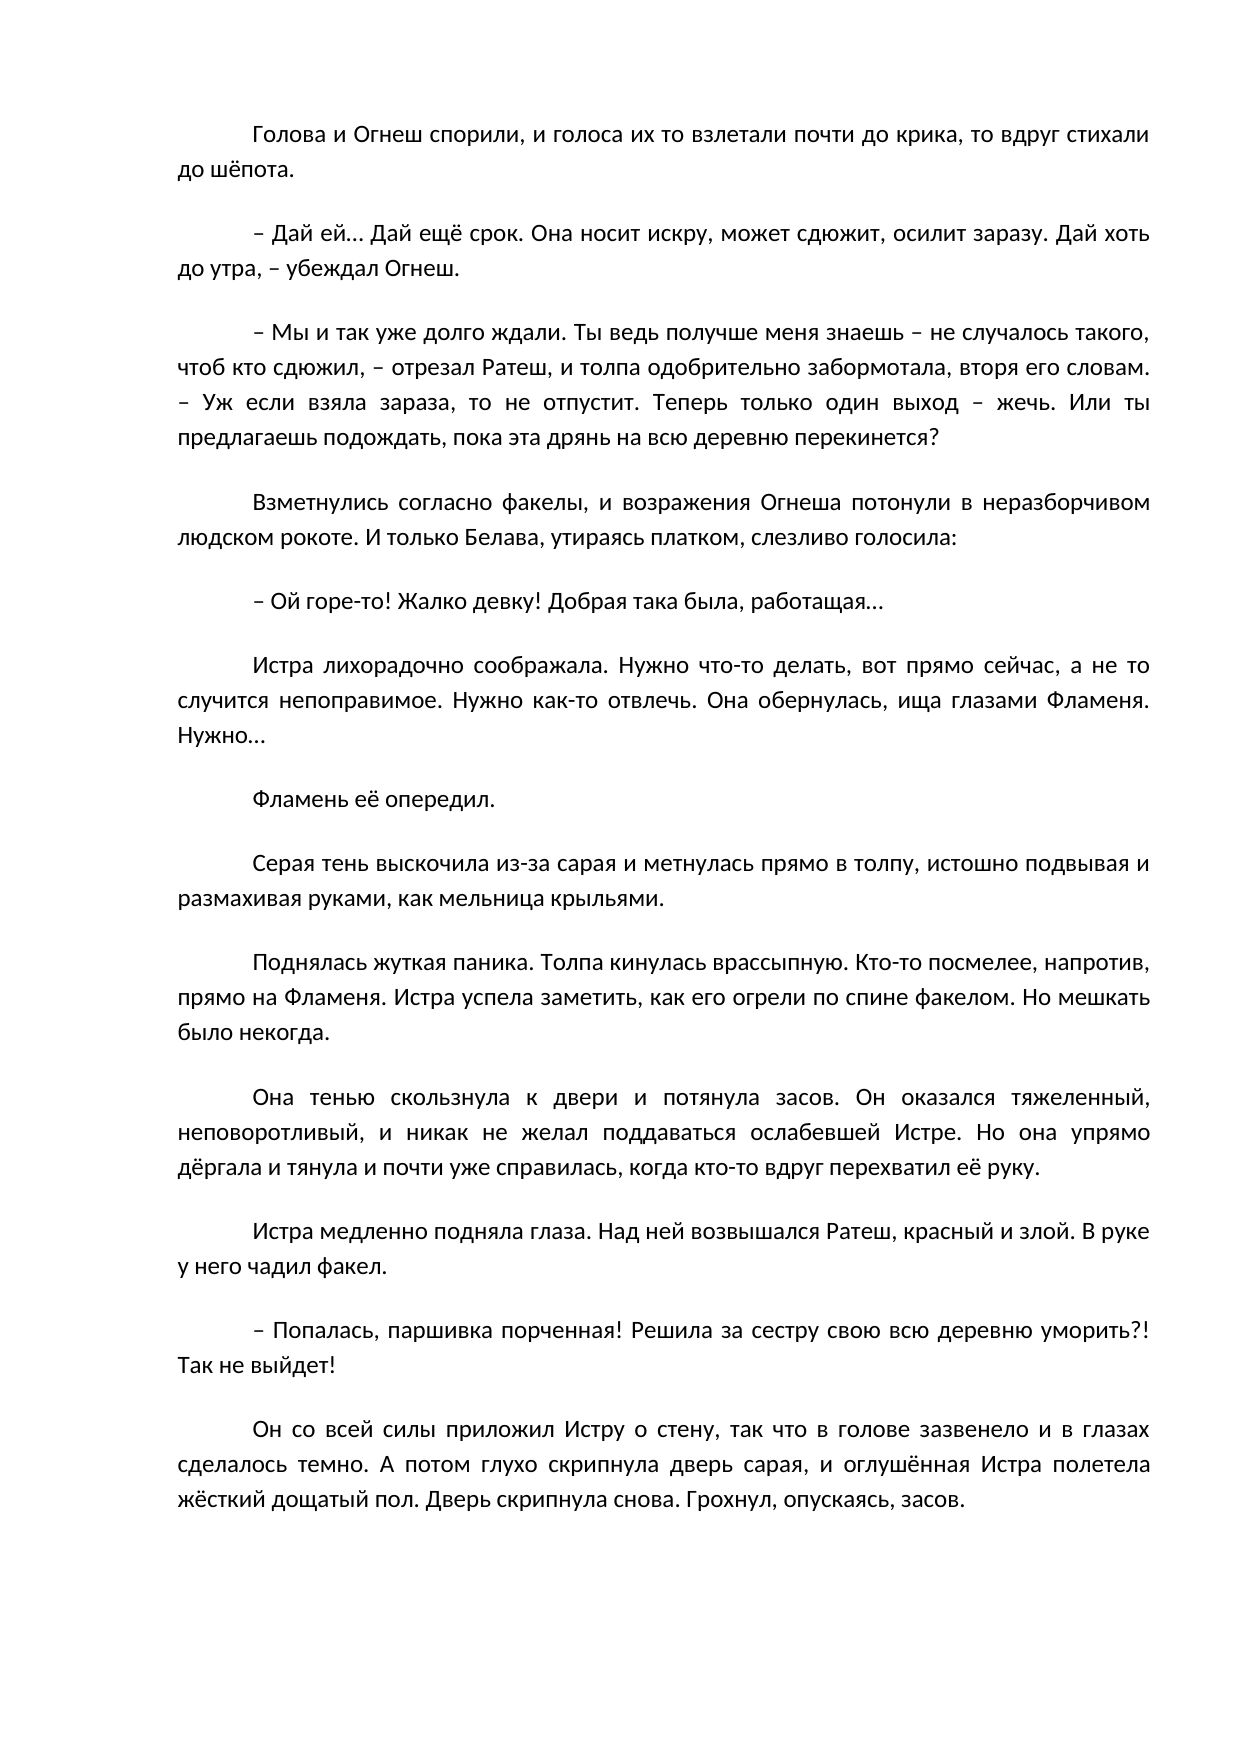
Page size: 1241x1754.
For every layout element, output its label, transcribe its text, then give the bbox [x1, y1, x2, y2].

text Истра лихорадочно соображала. Нужно что-то делать, вот прямо сейчас, а не то случится непоправимое. Нужно как-то отвлечь. Она обернулась, ища глазами Фламеня. Нужно… [177, 649, 1152, 749]
text Истра медленно подняла глаза. Над ней возвышался Ратеш, красный и злой. В руке у него чадил факел. [177, 1215, 1152, 1280]
text Голова и Огнеш спорили, и голоса их то взлетали почти до крика, то вдруг стихали до шёпота. [177, 118, 1152, 184]
text Она тенью скользнула к двери и потянула засов. Он оказался тяжеленный, неповоротливый, и никак не желал поддаваться ослабевшей Истре. Но она упрямо дёргала и тянула и почти уже справилась, когда кто-то вдруг перехватил её руку. [177, 1081, 1152, 1181]
text – Ой горе-то! Жалко девку! Добрая така была, работащая… [177, 585, 1152, 615]
text Фламень её опередил. [177, 783, 1152, 814]
text – Попалась, паршивка порченная! Решила за сестру свою всю деревню уморить?! Так не выйдет! [177, 1314, 1152, 1379]
text Поднялась жуткая паника. Толпа кинулась врассыпную. Кто-то посмелее, напротив, прямо на Фламеня. Истра успела заметить, как его огрели по спине факелом. Но мешкать было некогда. [177, 946, 1152, 1047]
text – Мы и так уже долго ждали. Ты ведь получше меня знаешь – не случалось такого, чтоб кто сдюжил, – отрезал Ратеш, и толпа одобрительно забормотала, вторя его словам. – Уж если взяла зараза, то не отпустит. Теперь только один выход – жечь. Или ты предлагаешь подождать, пока эта дрянь на всю деревню перекинется? [177, 316, 1152, 452]
text Серая тень выскочила из-за сарая и метнулась прямо в толпу, истошно подвывая и размахивая руками, как мельница крыльями. [177, 847, 1152, 913]
text – Дай ей… Дай ещё срок. Она носит искру, может сдюжит, осилит заразу. Дай хоть до утра, – убеждал Огнеш. [177, 217, 1152, 283]
text Он со всей силы приложил Истру о стену, так что в голове зазвенело и в глазах сделалось темно. А потом глухо скрипнула дверь сарая, и оглушённая Истра полетела жёсткий дощатый пол. Дверь скрипнула снова. Грохнул, опускаясь, засов. [177, 1413, 1152, 1514]
text Взметнулись согласно факелы, и возражения Огнеша потонули в неразборчивом людском рокоте. И только Белава, утираясь платком, слезливо голосила: [177, 486, 1152, 551]
